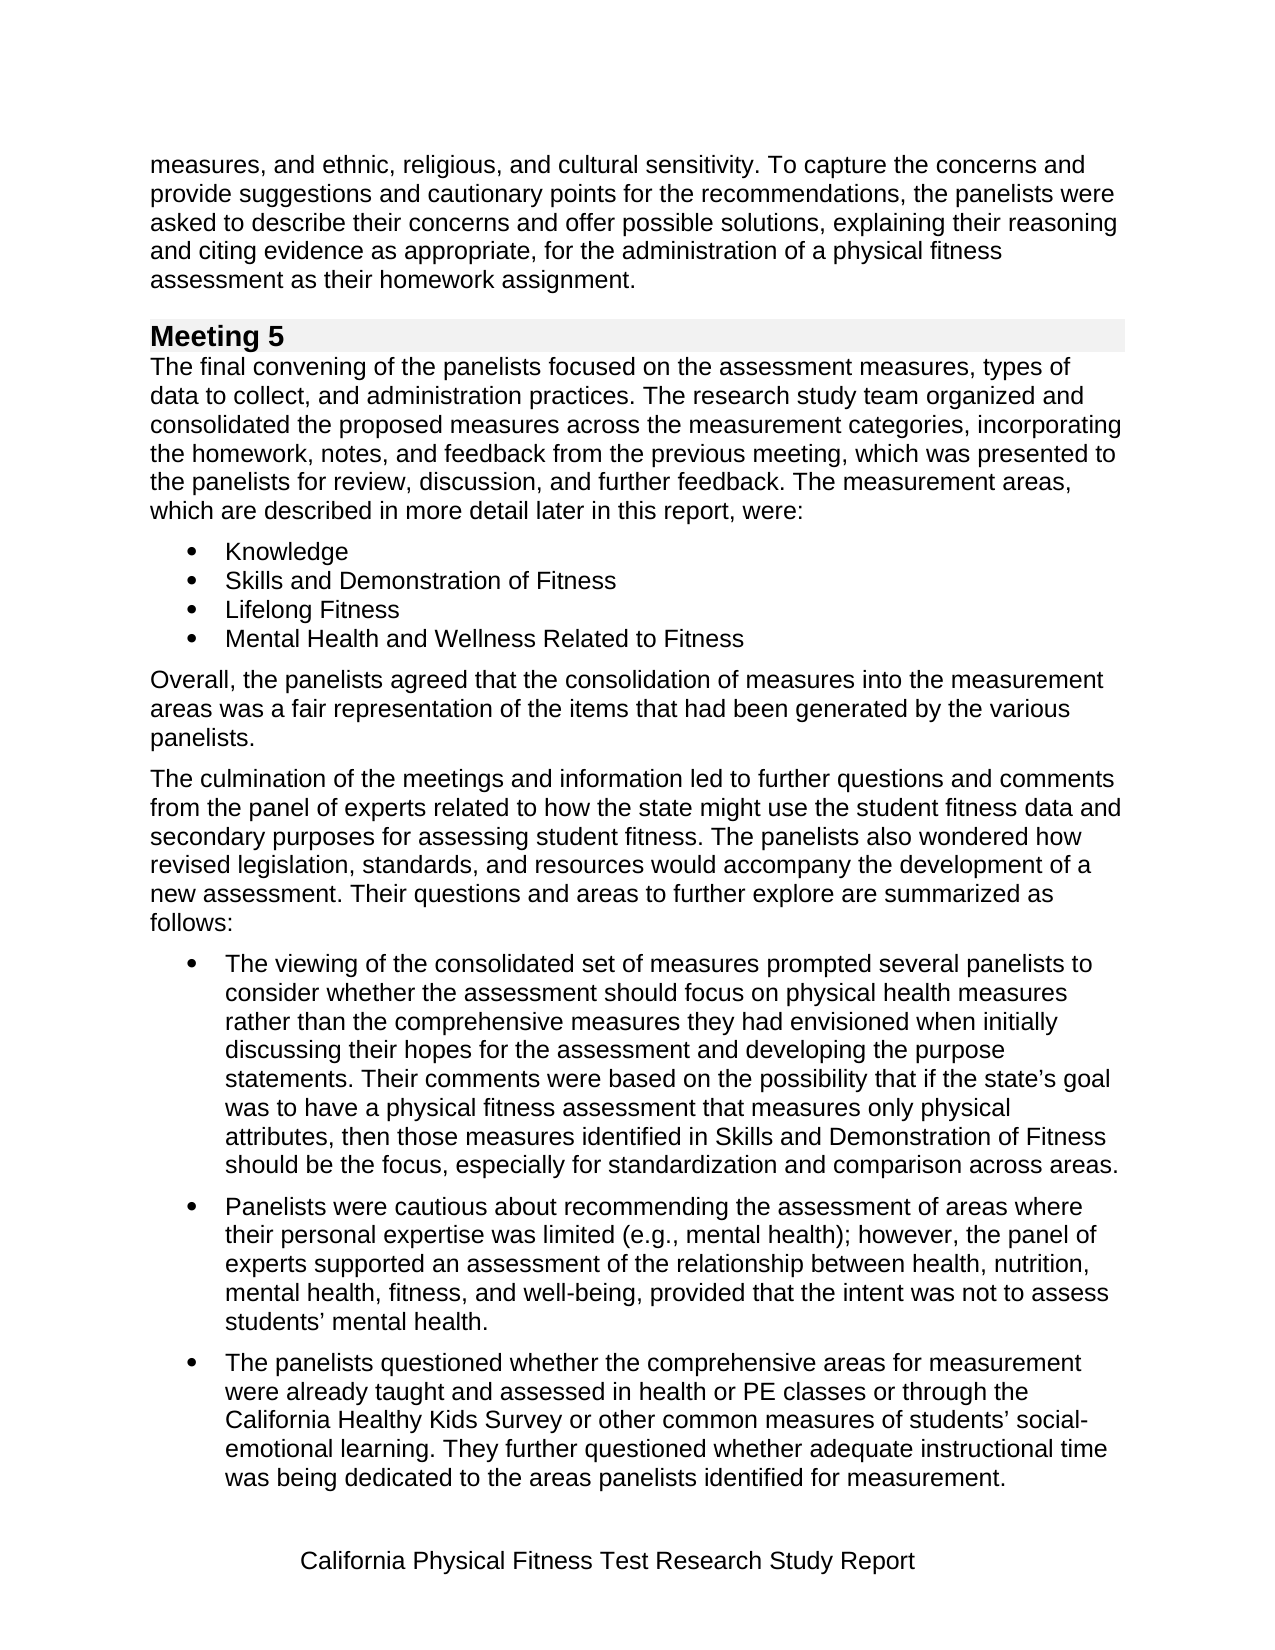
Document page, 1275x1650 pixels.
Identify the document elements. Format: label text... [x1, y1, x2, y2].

list The viewing of the consolidated set of measures prompted several panelists to consider whether the assessment should focus on physical health measures rather than the comprehensive measures they had envisioned when initially discussing their hopes for the assessment and developing the purpose statements. Their comments were based on the possibility that if the state’s goal was to have a physical fitness assessment that measures only physical attributes, then those measures identified in Skills and Demonstration of Fitness should be the focus, especially for standardization and comparison across areas. [187, 949, 1125, 1179]
text The culmination of the meetings and information led to further questions and comments from the panel of experts related to how the state might use the student fitness data and secondary purposes for assessing student fitness. The panelists also wondered how revised legislation, standards, and resources would accompany the development of a new assessment. Their questions and areas to further explore are summarized as follows: [150, 764, 1125, 936]
list Panelists were cautious about recommending the assessment of areas where their personal expertise was limited (e.g., mental health); however, the panel of experts supported an assessment of the relationship between health, nutrition, mental health, fitness, and well-being, provided that the intent was not to assess students’ mental health. [187, 1192, 1125, 1335]
list Mental Health and Wellness Related to Fitness [187, 624, 1125, 653]
list The panelists questioned whether the comprehensive areas for measurement were already taught and assessed in health or PE classes or through the California Healthy Kids Survey or other common measures of students’ social-emotional learning. They further questioned whether adequate instructional time was being dedicated to the areas panelists identified for measurement. [187, 1348, 1125, 1492]
list Lifelong Fitness [187, 595, 1125, 624]
subtitle Meeting 5 [150, 319, 1125, 352]
list Skills and Demonstration of Fitness [187, 566, 1125, 595]
text The final convening of the panelists focused on the assessment measures, types of data to collect, and administration practices. The research study team organized and consolidated the proposed measures across the measurement categories, incorporating the homework, notes, and feedback from the previous meeting, which was presented to the panelists for review, discussion, and further feedback. The measurement areas, which are described in more detail later in this report, were: [150, 352, 1125, 525]
text Overall, the panelists agreed that the consolidation of measures into the measurement areas was a fair representation of the items that had been generated by the various panelists. [150, 665, 1125, 751]
list Knowledge [187, 537, 1125, 566]
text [150, 150, 1125, 294]
